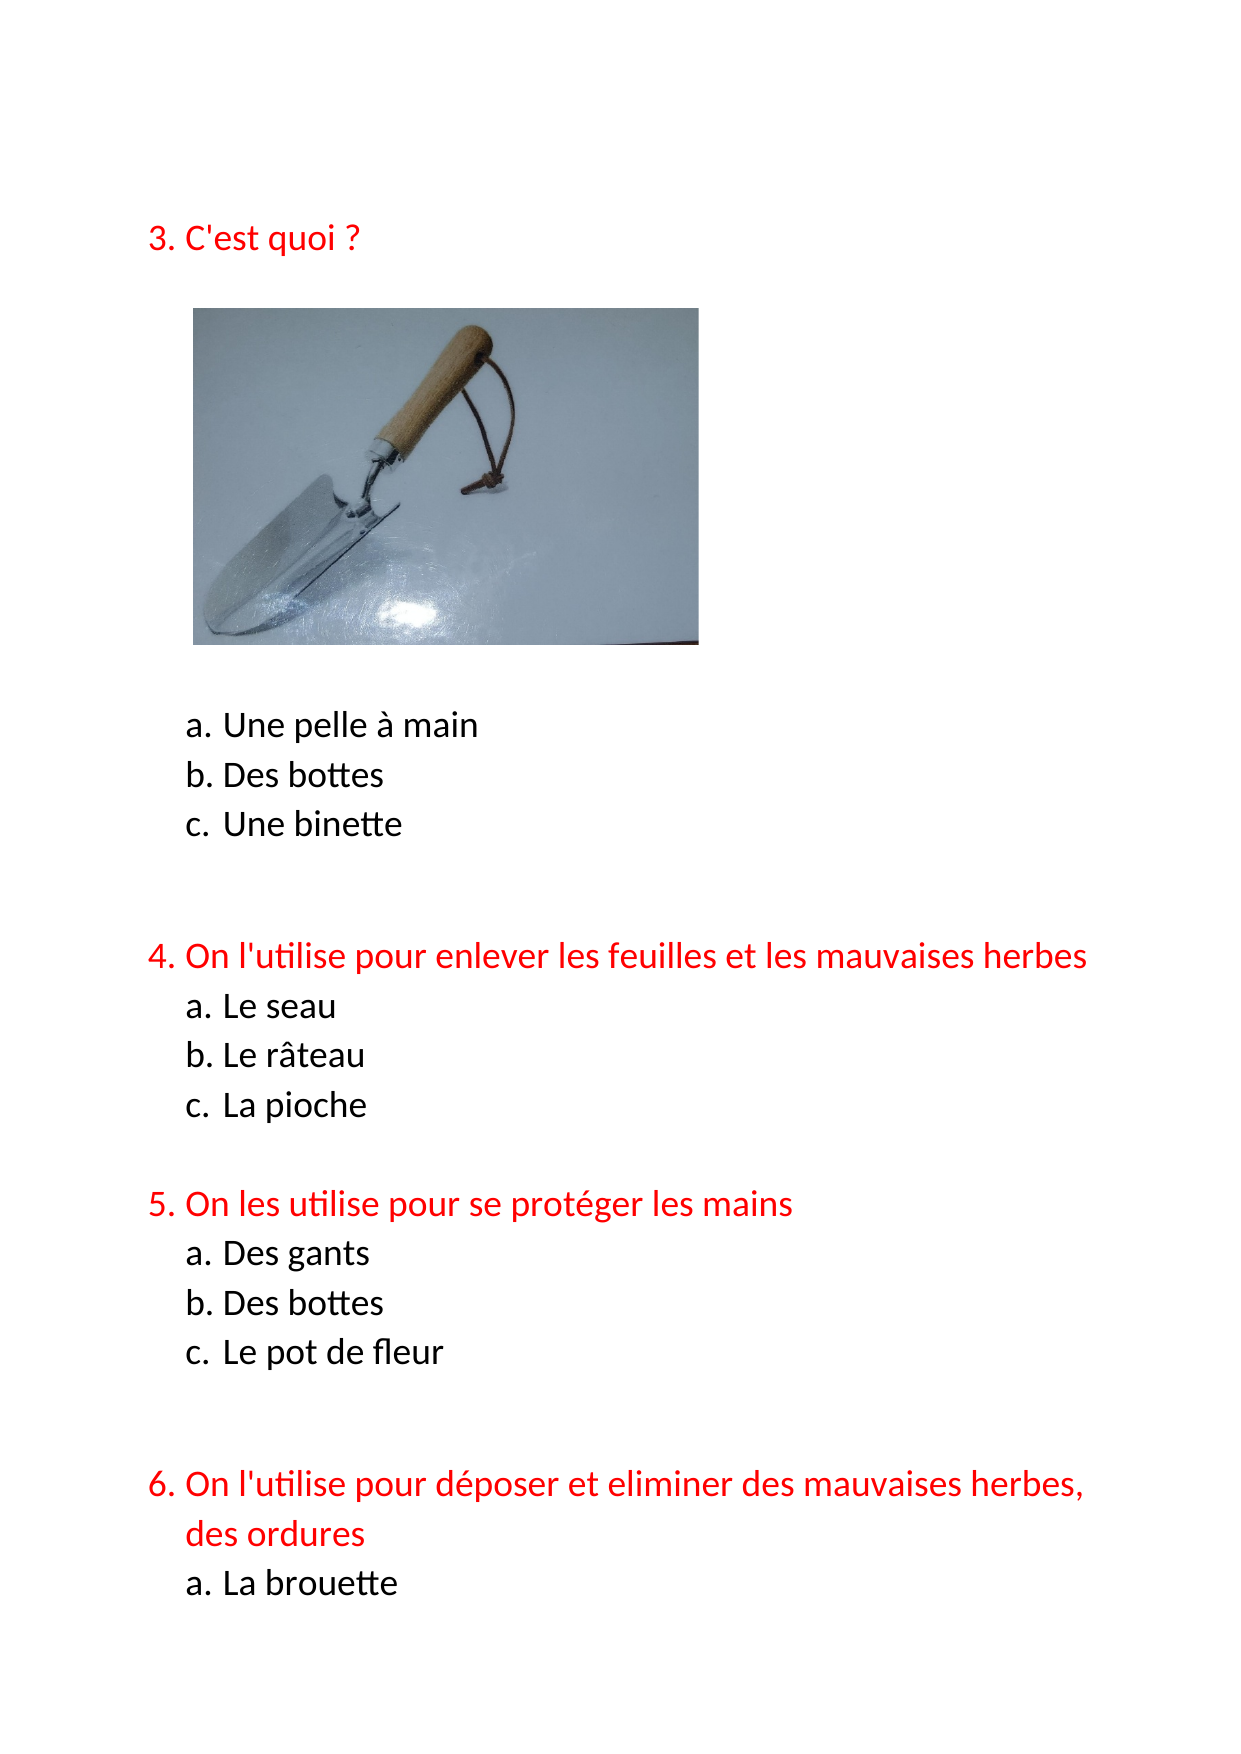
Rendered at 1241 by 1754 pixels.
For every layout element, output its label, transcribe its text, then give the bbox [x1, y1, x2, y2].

list Des bottes [185, 751, 1093, 796]
list On l'utilise pour déposer et eliminer des mauvaises herbes, des ordures [148, 1460, 1093, 1556]
list Des bottes [185, 1279, 1093, 1324]
list Le râteau [185, 1031, 1093, 1077]
list Le pot de fleur [185, 1328, 1093, 1374]
list Le seau [185, 982, 1093, 1028]
picture [193, 308, 699, 645]
list On les utilise pour se protéger les mains [148, 1180, 1093, 1226]
list La brouette [185, 1559, 1093, 1605]
list La pioche [185, 1081, 1093, 1127]
list Une pelle à main [185, 701, 1093, 747]
list C'est quoi ? [148, 214, 1093, 259]
list On l'utilise pour enlever les feuilles et les mauvaises herbes [148, 932, 1093, 978]
list Une binette [185, 800, 1093, 846]
list Des gants [185, 1229, 1093, 1275]
